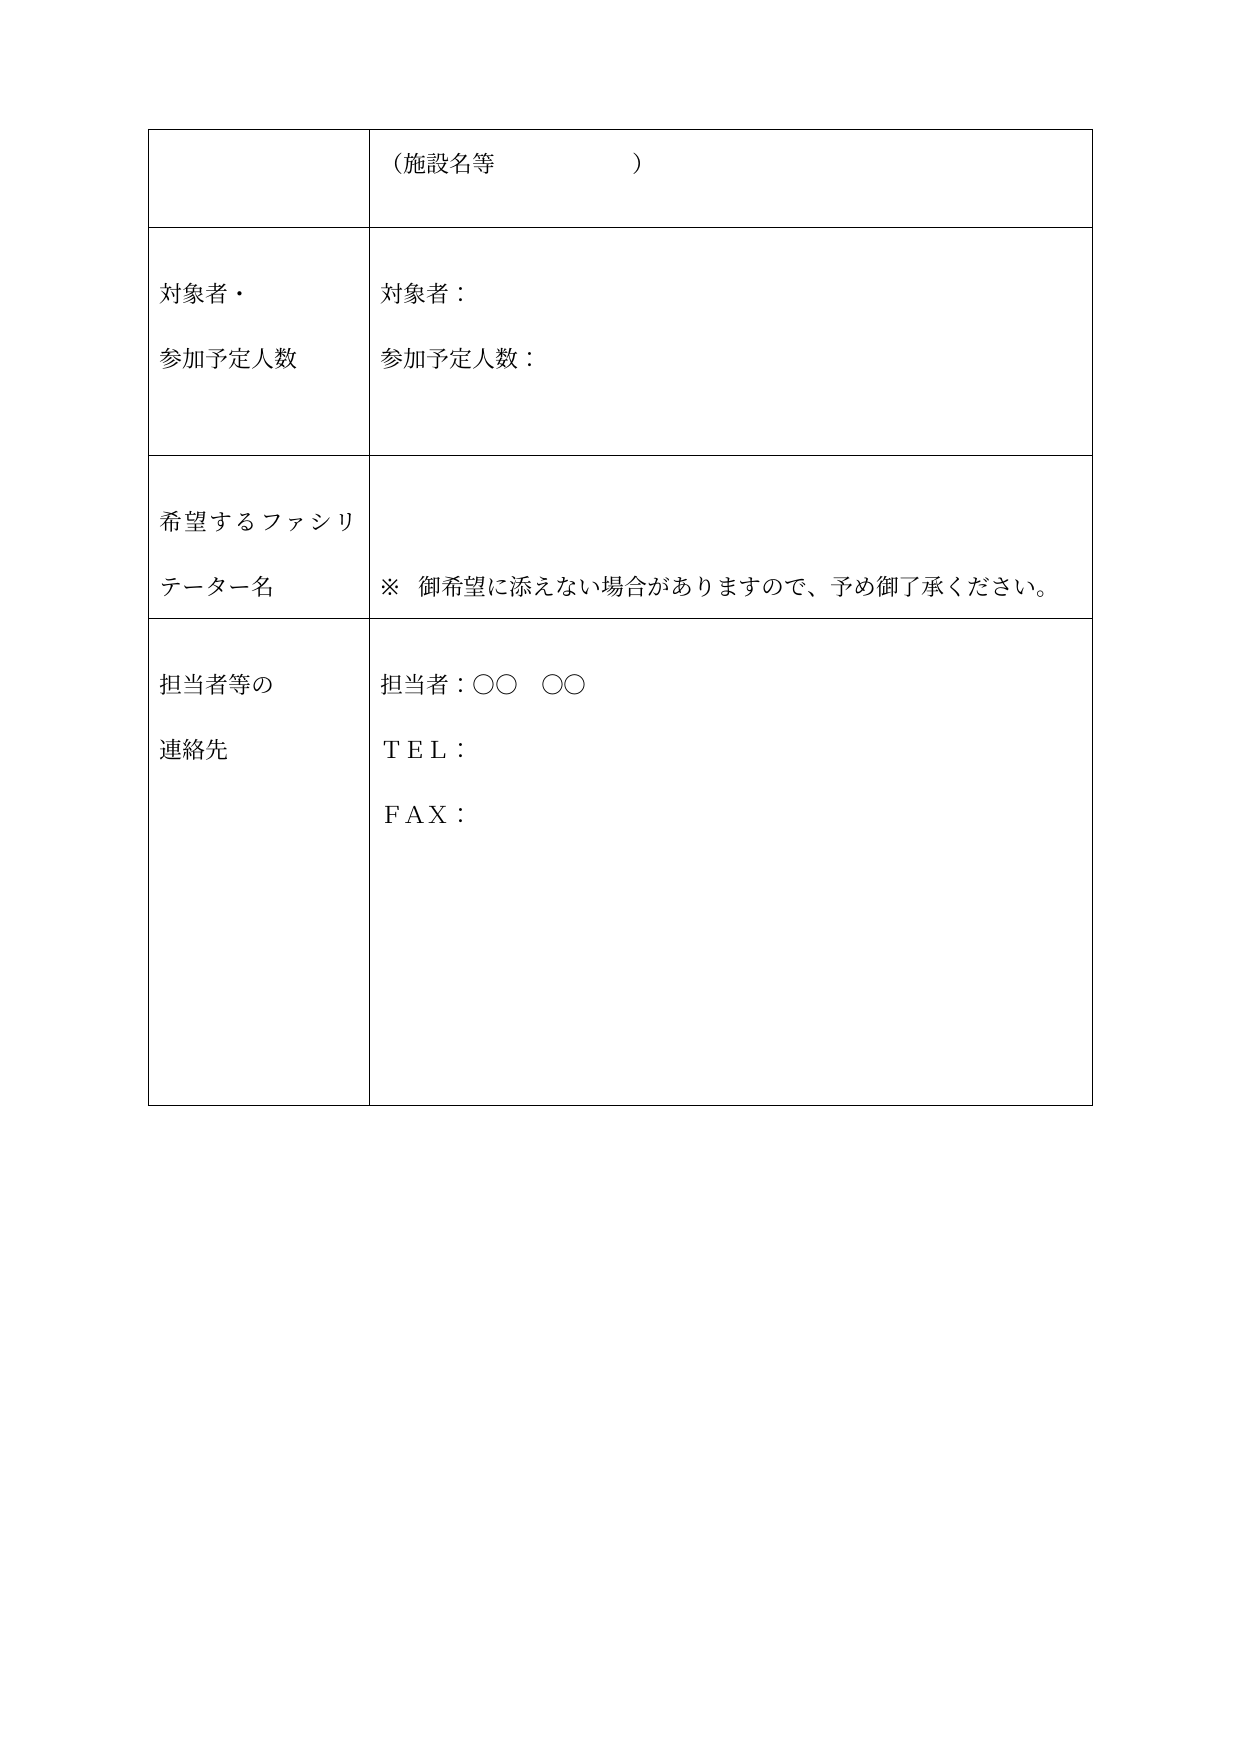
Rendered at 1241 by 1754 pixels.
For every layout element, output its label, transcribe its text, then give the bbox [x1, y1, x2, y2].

table_cell 担当者：○○ ○○ ＴＥＬ： ＦＡＸ： [370, 619, 1092, 1105]
table_cell 担当者等の 連絡先 [149, 619, 369, 1105]
table_cell 対象者： 参加予定人数： [370, 228, 1092, 455]
table_cell 場所 [149, 130, 369, 227]
table_cell 希望するファシリテーター名 [149, 456, 369, 618]
table_cell 住所 〒 （施設名等 ） [370, 130, 1092, 227]
table_cell 御希望に添えない場合がありますので、予め御了承ください。 [370, 456, 1092, 618]
table_cell 対象者・ 参加予定人数 [149, 228, 369, 455]
